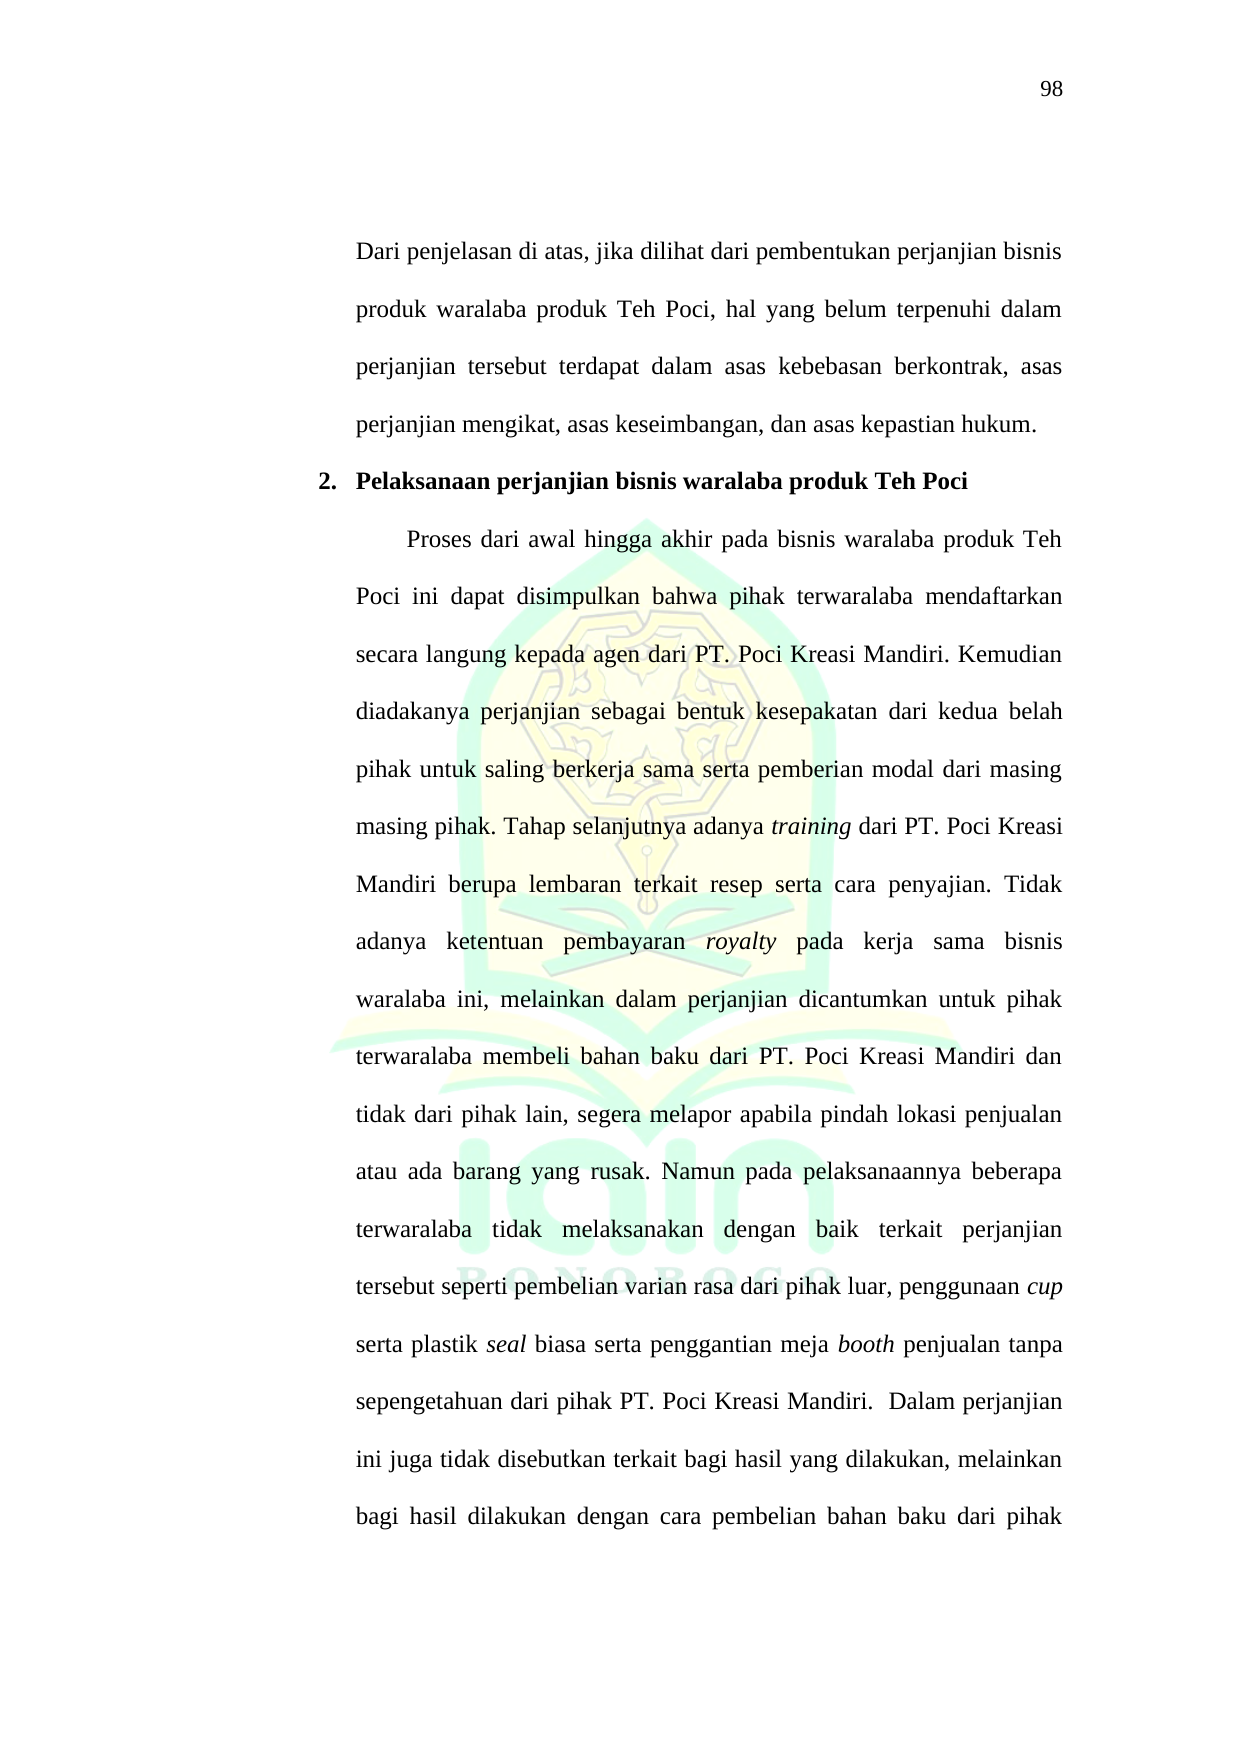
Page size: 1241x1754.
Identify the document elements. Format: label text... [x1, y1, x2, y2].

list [356, 524, 1063, 1530]
list Pelaksanaan perjanjian bisnis waralaba produk Teh Poci [318, 466, 1063, 495]
list Dari penjelasan di atas, jika dilihat dari pembentukan perjanjian bisnis produk waralaba produk Teh Poci, hal yang belum terpenuhi dalam perjanjian tersebut terdapat dalam asas kebebasan berkontrak, asas perjanjian mengikat, asas keseimbangan, dan asas kepastian hukum. [356, 236, 1063, 437]
